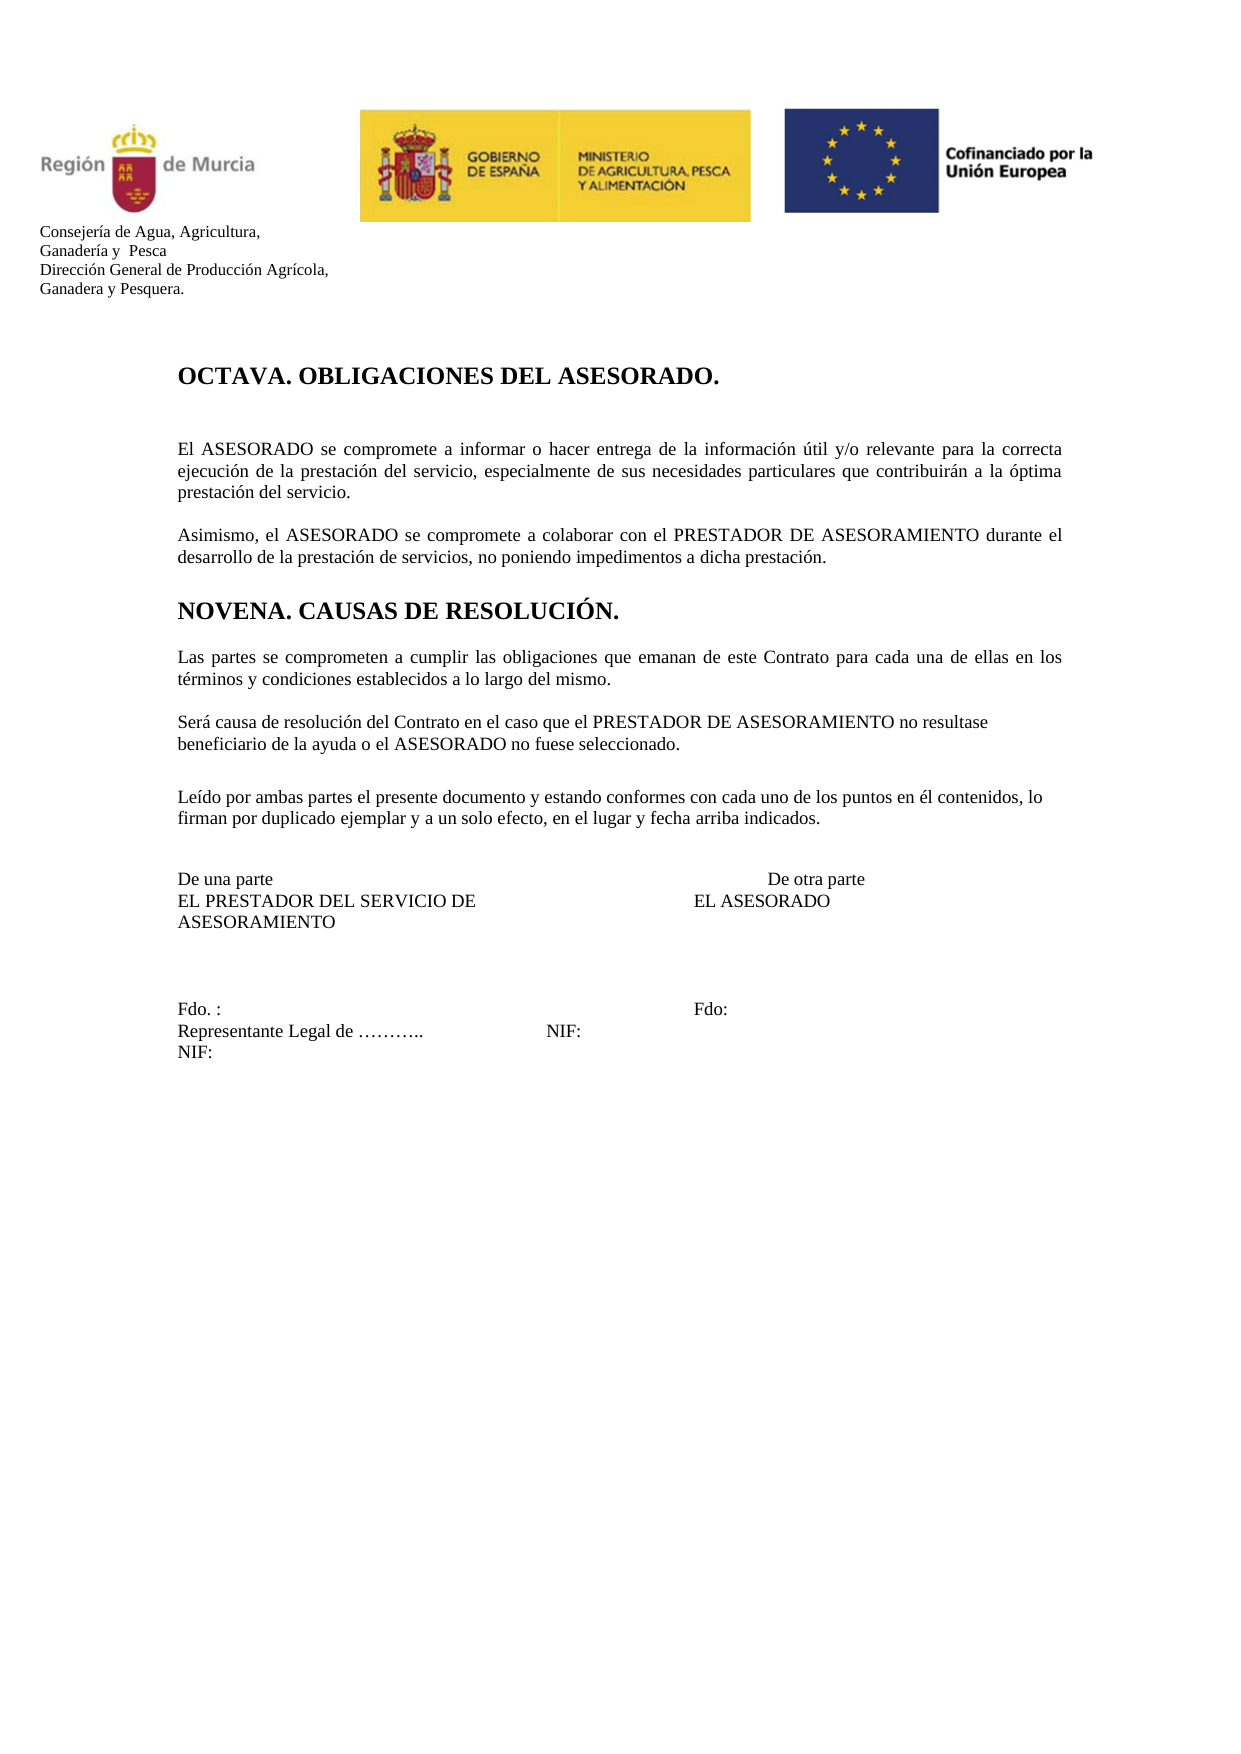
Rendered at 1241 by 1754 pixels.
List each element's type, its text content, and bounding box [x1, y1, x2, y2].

text Las partes se comprometen a cumplir las obligaciones que emanan de este Contrato para cada una de ellas en los términos y condiciones establecidos a lo largo del mismo. [177, 646, 1064, 689]
text Leído por ambas partes el presente documento y estando conformes con cada uno de los puntos en él contenidos, lo firman por duplicado ejemplar y a un solo efecto, en el lugar y fecha arriba indicados. [177, 786, 1045, 828]
text Representante Legal de ……….. NIF: NIF: [177, 1019, 582, 1063]
text Fdo. : Fdo: [177, 998, 1132, 1019]
text Será causa de resolución del Contrato en el caso que el PRESTADOR DE ASESORAMIENTO no resultase beneficiario de la ayuda o el ASESORADO no fuese seleccionado. [177, 711, 991, 754]
subtitle OCTAVA. OBLIGACIONES DEL ASESORADO. [177, 361, 1132, 389]
picture [360, 109, 751, 222]
picture [39, 118, 259, 222]
text El ASESORADO se compromete a informar o hacer entrega de la información útil y/o relevante para la correcta ejecución de la prestación del servicio, especialmente de sus necesidades particulares que contribuirán a la óptima prestación del servicio. [177, 438, 1064, 503]
text EL PRESTADOR DEL SERVICIO DE EL ASESORADO ASESORAMIENTO [177, 890, 831, 933]
text Asimismo, el ASESORADO se compromete a colaborar con el PRESTADOR DE ASESORAMIENTO durante el desarrollo de la prestación de servicios, no poniendo impedimentos a dicha prestación. [177, 524, 1064, 567]
text De una parte De otra parte [177, 868, 1132, 889]
subtitle NOVENA. CAUSAS DE RESOLUCIÓN. [177, 596, 1132, 625]
picture [768, 93, 1106, 222]
